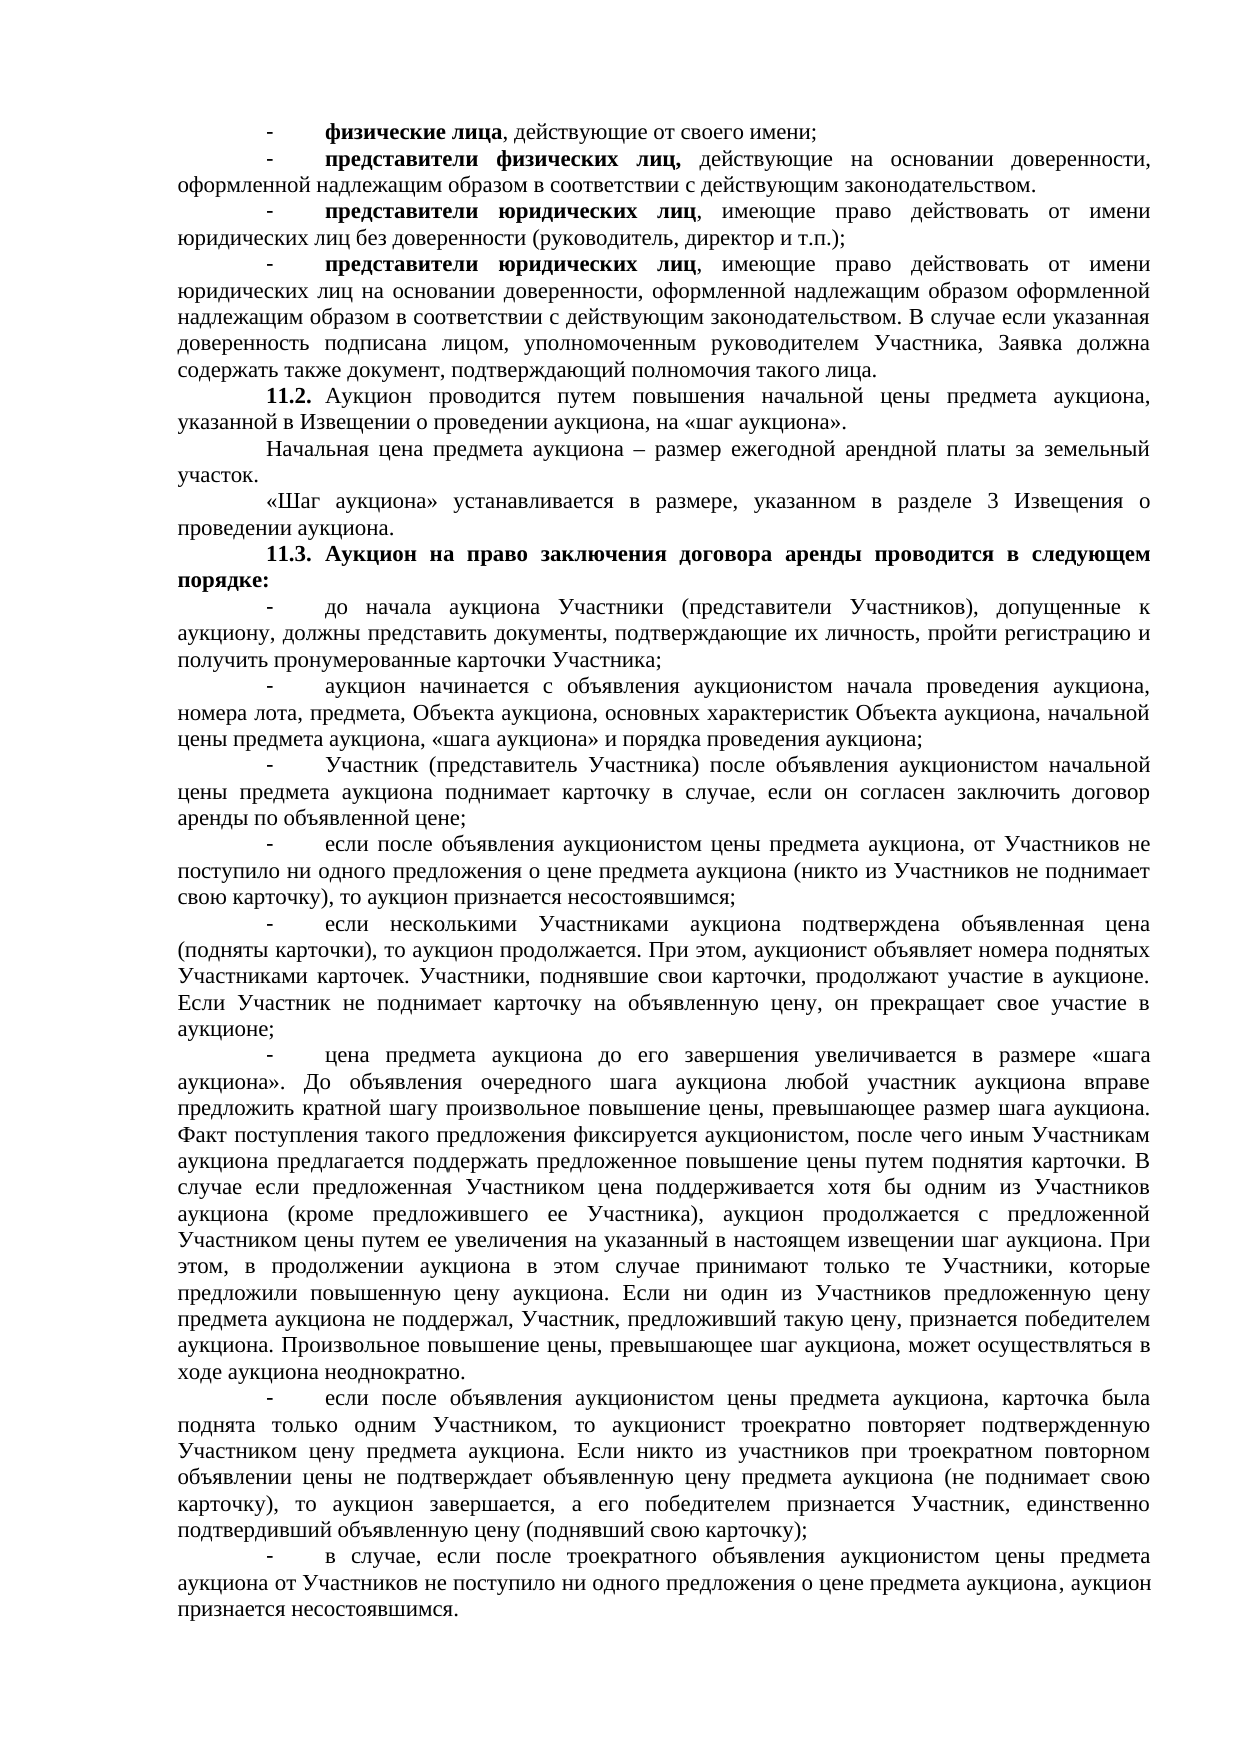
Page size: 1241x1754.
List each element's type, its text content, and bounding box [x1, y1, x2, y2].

list до начала аукциона Участники (представители Участников), допущенные к аукциону, должны представить документы, подтверждающие их личность, пройти регистрацию и получить пронумерованные карточки Участника; [177, 593, 1152, 672]
list физические лица, действующие от своего имени; [177, 118, 1152, 144]
list если несколькими Участниками аукциона подтверждена объявленная цена (подняты карточки), то аукцион продолжается. При этом, аукционист объявляет номера поднятых Участниками карточек. Участники, поднявшие свои карточки, продолжают участие в аукционе. Если Участник не поднимает карточку на объявленную цену, он прекращает свое участие в аукционе; [177, 909, 1152, 1041]
list аукцион начинается с объявления аукционистом начала проведения аукциона, номера лота, предмета, Объекта аукциона, основных характеристик Объекта аукциона, начальной цены предмета аукциона, «шага аукциона» и порядка проведения аукциона; [177, 672, 1152, 751]
list Аукцион проводится путем повышения начальной цены предмета аукциона, указанной в Извещении о проведении аукциона, на «шаг аукциона». [177, 382, 1152, 435]
text «Шаг аукциона» устанавливается в размере, указанном в разделе 3 Извещения о проведении аукциона. [177, 487, 1152, 540]
list представители юридических лиц, имеющие право действовать от имени юридических лиц без доверенности (руководитель, директор и т.п.); [177, 197, 1152, 250]
list цена предмета аукциона до его завершения увеличивается в размере «шага аукциона». До объявления очередного шага аукциона любой участник аукциона вправе предложить кратной шагу произвольное повышение цены, превышающее размер шага аукциона. Факт поступления такого предложения фиксируется аукционистом, после чего иным Участникам аукциона предлагается поддержать предложенное повышение цены путем поднятия карточки. В случае если предложенная Участником цена поддерживается хотя бы одним из Участников аукциона (кроме предложившего ее Участника), аукцион продолжается с предложенной Участником цены путем ее увеличения на указанный в настоящем извещении шаг аукциона. При этом, в продолжении аукциона в этом случае принимают только те Участники, которые предложили повышенную цену аукциона. Если ни один из Участников предложенную цену предмета аукциона не поддержал, Участник, предложивший такую цену, признается победителем аукциона. Произвольное повышение цены, превышающее шаг аукциона, может осуществляться в ходе аукциона неоднократно. [177, 1041, 1152, 1384]
list Аукцион на право заключения договора аренды проводится в следующем порядке: [177, 540, 1152, 593]
list если после объявления аукционистом цены предмета аукциона, от Участников не поступило ни одного предложения о цене предмета аукциона (никто из Участников не поднимает свою карточку), то аукцион признается несостоявшимся; [177, 830, 1152, 909]
list если после объявления аукционистом цены предмета аукциона, карточка была поднята только одним Участником, то аукционист троекратно повторяет подтвержденную Участником цену предмета аукциона. Если никто из участников при троекратном повторном объявлении цены не подтверждает объявленную цену предмета аукциона (не поднимает свою карточку), то аукцион завершается, а его победителем признается Участник, единственно подтвердивший объявленную цену (поднявший свою карточку); [177, 1384, 1152, 1542]
text Начальная цена предмета аукциона – размер ежегодной арендной платы за земельный участок. [177, 435, 1152, 487]
list Участник (представитель Участника) после объявления аукционистом начальной цены предмета аукциона поднимает карточку в случае, если он согласен заключить договор аренды по объявленной цене; [177, 751, 1152, 830]
list представители юридических лиц, имеющие право действовать от имени юридических лиц на основании доверенности, оформленной надлежащим образом оформленной надлежащим образом в соответствии с действующим законодательством. В случае если указанная доверенность подписана лицом, уполномоченным руководителем Участника, Заявка должна содержать также документ, подтверждающий полномочия такого лица. [177, 250, 1152, 382]
list представители физических лиц, действующие на основании доверенности, оформленной надлежащим образом в соответствии с действующим законодательством. [177, 144, 1152, 197]
list в случае, если после троекратного объявления аукционистом цены предмета аукциона от Участников не поступило ни одного предложения о цене предмета аукциона, аукцион признается несостоявшимся. [177, 1542, 1152, 1622]
